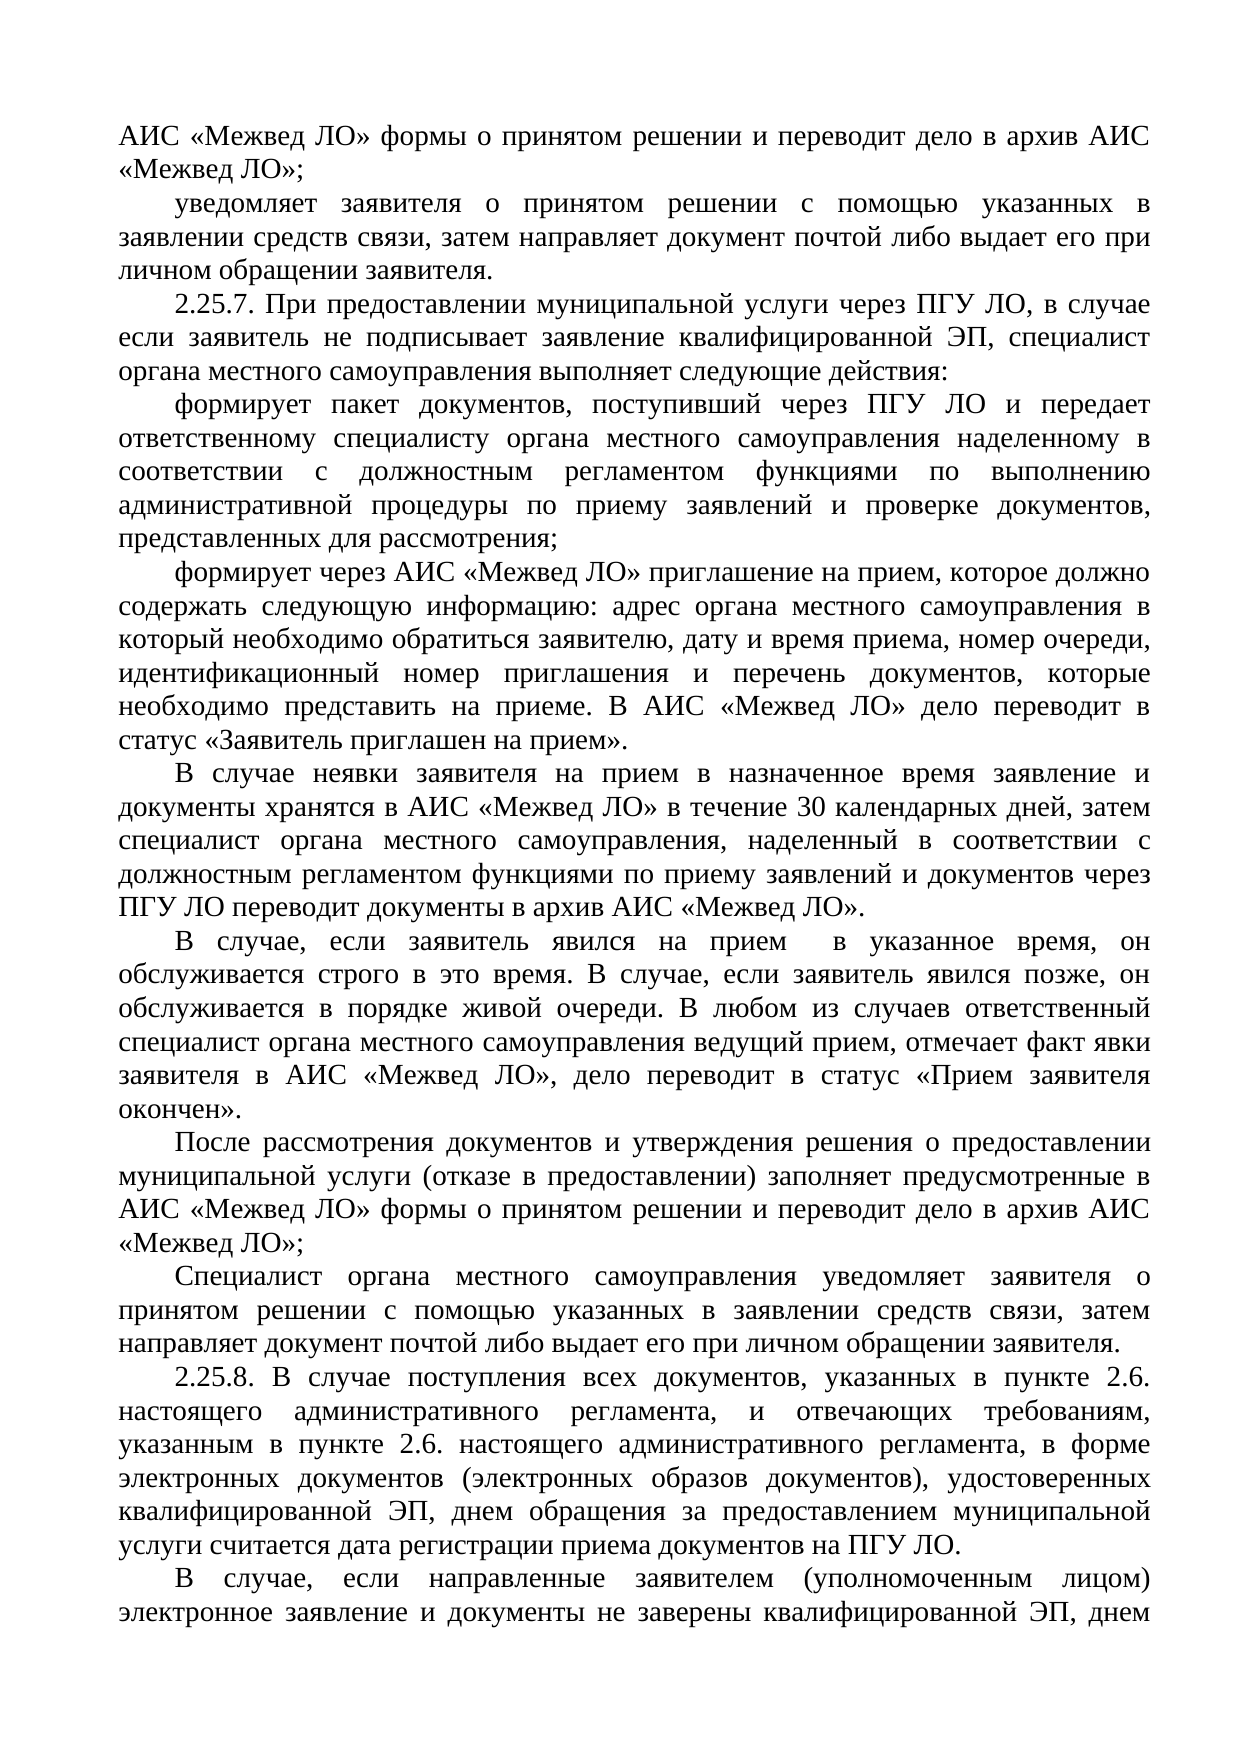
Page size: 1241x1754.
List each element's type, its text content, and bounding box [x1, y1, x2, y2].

text В случае, если заявитель явился на прием в указанное время, он обслуживается строго в это время. В случае, если заявитель явился позже, он обслуживается в порядке живой очереди. В любом из случаев ответственный специалист органа местного самоуправления ведущий прием, отмечает факт явки заявителя в АИС «Межвед ЛО», дело переводит в статус «Прием заявителя окончен». [118, 923, 1152, 1124]
text В случае неявки заявителя на прием в назначенное время заявление и документы хранятся в АИС «Межвед ЛО» в течение 30 календарных дней, затем специалист органа местного самоуправления, наделенный в соответствии с должностным регламентом функциями по приему заявлений и документов через ПГУ ЛО переводит документы в архив АИС «Межвед ЛО». [118, 755, 1152, 923]
text уведомляет заявителя о принятом решении с помощью указанных в заявлении средств связи, затем направляет документ почтой либо выдает его при личном обращении заявителя. [118, 185, 1152, 286]
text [118, 1560, 1152, 1627]
text 2.25.7. При предоставлении муниципальной услуги через ПГУ ЛО, в случае если заявитель не подписывает заявление квалифицированной ЭП, специалист органа местного самоуправления выполняет следующие действия: [118, 286, 1152, 386]
text формирует через АИС «Межвед ЛО» приглашение на прием, которое должно содержать следующую информацию: адрес органа местного самоуправления в который необходимо обратиться заявителю, дату и время приема, номер очереди, идентификационный номер приглашения и перечень документов, которые необходимо представить на приеме. В АИС «Межвед ЛО» дело переводит в статус «Заявитель приглашен на прием». [118, 554, 1152, 755]
text После рассмотрения документов и утверждения решения о предоставлении муниципальной услуги (отказе в предоставлении) заполняет предусмотренные в АИС «Межвед ЛО» формы о принятом решении и переводит дело в архив АИС «Межвед ЛО»; [118, 1124, 1152, 1258]
text формирует пакет документов, поступивший через ПГУ ЛО и передает ответственному специалисту органа местного самоуправления наделенному в соответствии с должностным регламентом функциями по выполнению административной процедуры по приему заявлений и проверке документов, представленных для рассмотрения; [118, 386, 1152, 554]
text 2.25.8. В случае поступления всех документов, указанных в пункте 2.6. настоящего административного регламента, и отвечающих требованиям, указанным в пункте 2.6. настоящего административного регламента, в форме электронных документов (электронных образов документов), удостоверенных квалифицированной ЭП, днем обращения за предоставлением муниципальной услуги считается дата регистрации приема документов на ПГУ ЛО. [118, 1359, 1152, 1560]
text Специалист органа местного самоуправления уведомляет заявителя о принятом решении с помощью указанных в заявлении средств связи, затем направляет документ почтой либо выдает его при личном обращении заявителя. [118, 1258, 1152, 1359]
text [118, 118, 1152, 185]
